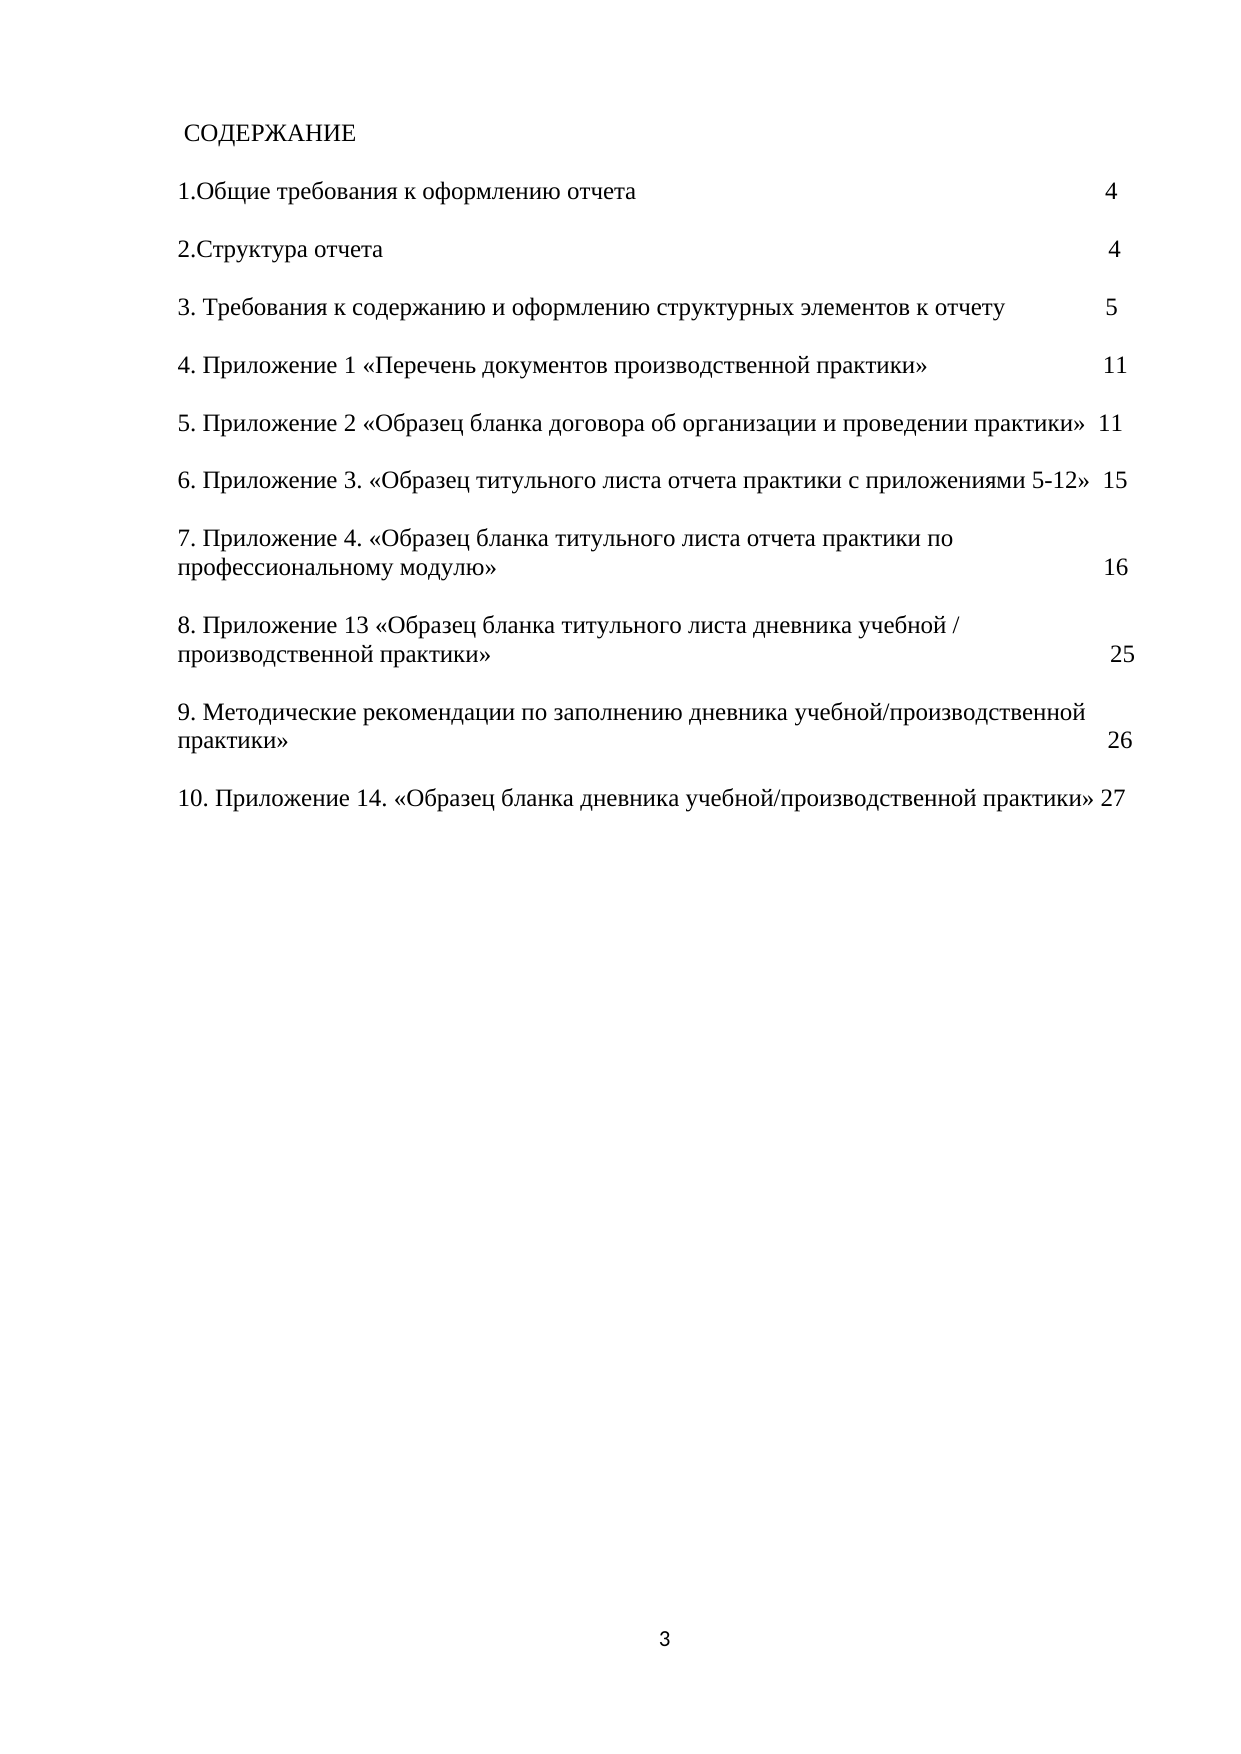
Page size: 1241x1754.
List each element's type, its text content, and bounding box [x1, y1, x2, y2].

text 3. Требования к содержанию и оформлению структурных элементов к отчету 5 [177, 292, 1152, 321]
text 5. Приложение 2 «Образец бланка договора об организации и проведении практики» 11 [177, 408, 1152, 436]
text 8. Приложение 13 «Образец бланка титульного листа дневника учебной / производственной практики» 25 [177, 610, 1152, 668]
text 1.Общие требования к оформлению отчета 4 [177, 176, 1152, 205]
text 9. Методические рекомендации по заполнению дневника учебной/производственной практики» 26 [177, 697, 1152, 754]
text СОДЕРЖАНИЕ [177, 118, 1152, 147]
text 4. Приложение 1 «Перечень документов производственной практики» 11 [177, 350, 1152, 378]
text 10. Приложение 14. «Образец бланка дневника учебной/производственной практики» 27 [177, 783, 1152, 812]
text 6. Приложение 3. «Образец титульного листа отчета практики с приложениями 5-12» 15 [177, 466, 1152, 494]
text 2.Структура отчета 4 [177, 234, 1152, 263]
text 7. Приложение 4. «Образец бланка титульного листа отчета практики по профессиональному модулю» 16 [177, 523, 1152, 581]
